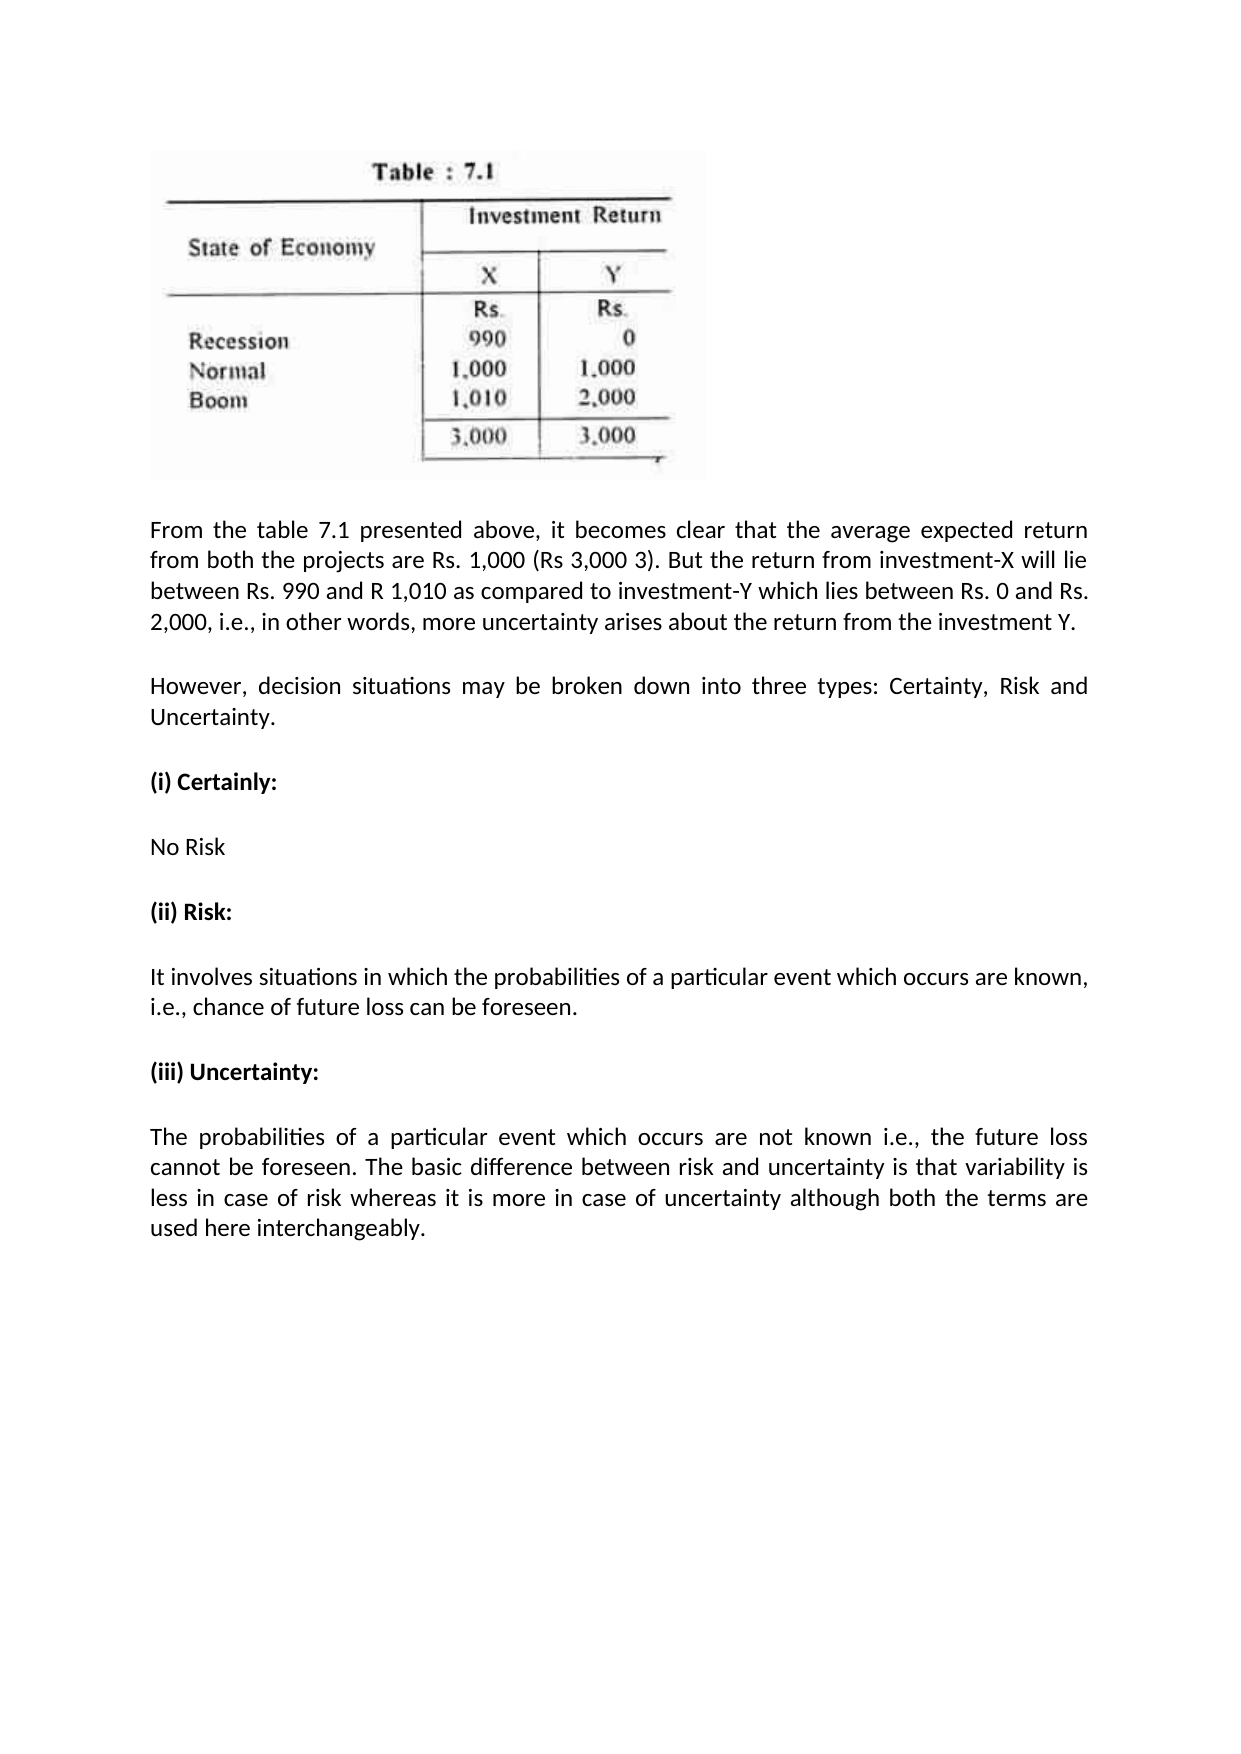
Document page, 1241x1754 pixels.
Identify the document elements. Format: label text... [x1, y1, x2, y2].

text From the table 7.1 presented above, it becomes clear that the average expected return from both the projects are Rs. 1,000 (Rs 3,000 3). But the return from investment-X will lie between Rs. 990 and R 1,010 as compared to investment-Y which lies between Rs. 0 and Rs. 2,000, i.e., in other words, more uncertainty arises about the return from the investment Y. [150, 514, 1090, 636]
text (i) Certainly: [150, 766, 1090, 796]
text (iii) Uncertainty: [150, 1056, 1090, 1087]
text No Risk [150, 831, 1090, 861]
text It involves situations in which the probabilities of a particular event which occurs are known, i.e., chance of future loss can be foreseen. [150, 961, 1090, 1022]
text (ii) Risk: [150, 896, 1090, 926]
picture [150, 150, 707, 480]
text The probabilities of a particular event which occurs are not known i.e., the future loss cannot be foreseen. The basic difference between risk and uncertainty is that variability is less in case of risk whereas it is more in case of uncertainty although both the terms are used here interchangeably. [150, 1121, 1090, 1243]
text However, decision situations may be broken down into three types: Certainty, Risk and Uncertainty. [150, 671, 1090, 732]
